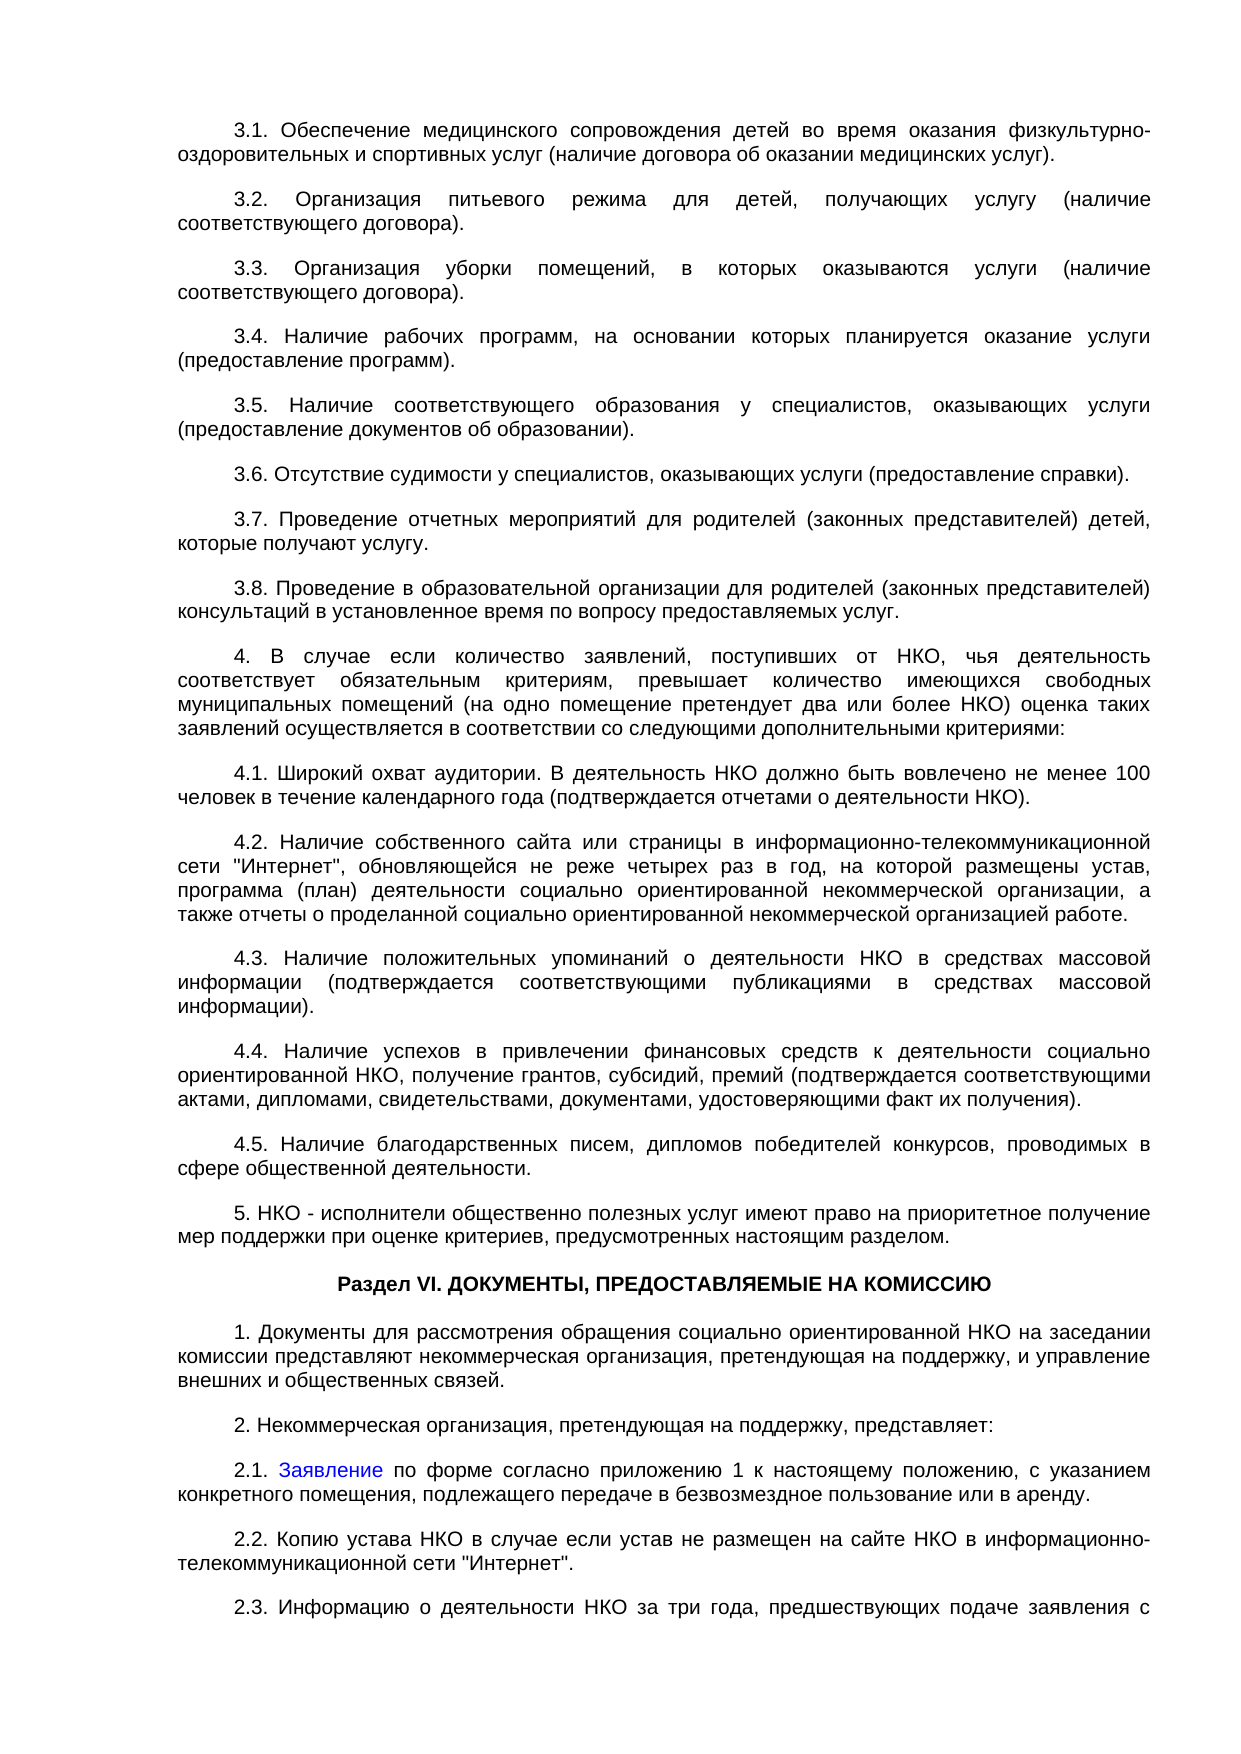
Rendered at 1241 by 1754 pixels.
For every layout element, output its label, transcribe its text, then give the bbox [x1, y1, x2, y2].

text 3.4. Наличие рабочих программ, на основании которых планируется оказание услуги (предоставление программ). [177, 324, 1152, 372]
text 4.3. Наличие положительных упоминаний о деятельности НКО в средствах массовой информации (подтверждается соответствующими публикациями в средствах массовой информации). [177, 946, 1152, 1018]
text 3.2. Организация питьевого режима для детей, получающих услугу (наличие соответствующего договора). [177, 187, 1152, 235]
text 3.6. Отсутствие судимости у специалистов, оказывающих услуги (предоставление справки). [177, 462, 1152, 486]
text 2.2. Копию устава НКО в случае если устав не размещен на сайте НКО в информационно-телекоммуникационной сети "Интернет". [177, 1526, 1152, 1574]
text 5. НКО - исполнители общественно полезных услуг имеют право на приоритетное получение мер поддержки при оценке критериев, предусмотренных настоящим разделом. [177, 1200, 1152, 1248]
text 3.7. Проведение отчетных мероприятий для родителей (законных представителей) детей, которые получают услугу. [177, 507, 1152, 554]
text 4. В случае если количество заявлений, поступивших от НКО, чья деятельность соответствует обязательным критериям, превышает количество имеющихся свободных муниципальных помещений (на одно помещение претендует два или более НКО) оценка таких заявлений осуществляется в соответствии со следующими дополнительными критериями: [177, 644, 1152, 740]
text 3.5. Наличие соответствующего образования у специалистов, оказывающих услуги (предоставление документов об образовании). [177, 393, 1152, 441]
text 4.5. Наличие благодарственных писем, дипломов победителей конкурсов, проводимых в сфере общественной деятельности. [177, 1132, 1152, 1179]
text 2.1. Заявление по форме согласно приложению 1 к настоящему положению, с указанием конкретного помещения, подлежащего передаче в безвозмездное пользование или в аренду. [177, 1458, 1152, 1506]
text 4.2. Наличие собственного сайта или страницы в информационно-телекоммуникационной сети "Интернет", обновляющейся не реже четырех раз в год, на которой размещены устав, программа (план) деятельности социально ориентированной некоммерческой организации, а также отчеты о проделанной социально ориентированной некоммерческой организацией работе. [177, 829, 1152, 925]
title Раздел VI. ДОКУМЕНТЫ, ПРЕДОСТАВЛЯЕМЫЕ НА КОМИССИЮ [177, 1272, 1152, 1296]
text 1. Документы для рассмотрения обращения социально ориентированной НКО на заседании комиссии представляют некоммерческая организация, претендующая на поддержку, и управление внешних и общественных связей. [177, 1320, 1152, 1392]
text 3.1. Обеспечение медицинского сопровождения детей во время оказания физкультурно-оздоровительных и спортивных услуг (наличие договора об оказании медицинских услуг). [177, 118, 1152, 166]
text 3.3. Организация уборки помещений, в которых оказываются услуги (наличие соответствующего договора). [177, 256, 1152, 303]
text 2. Некоммерческая организация, претендующая на поддержку, представляет: [177, 1413, 1152, 1437]
text 4.1. Широкий охват аудитории. В деятельность НКО должно быть вовлечено не менее 100 человек в течение календарного года (подтверждается отчетами о деятельности НКО). [177, 761, 1152, 809]
text 3.8. Проведение в образовательной организации для родителей (законных представителей) консультаций в установленное время по вопросу предоставляемых услуг. [177, 575, 1152, 623]
text 4.4. Наличие успехов в привлечении финансовых средств к деятельности социально ориентированной НКО, получение грантов, субсидий, премий (подтверждается соответствующими актами, дипломами, свидетельствами, документами, удостоверяющими факт их получения). [177, 1039, 1152, 1111]
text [177, 1595, 1152, 1619]
